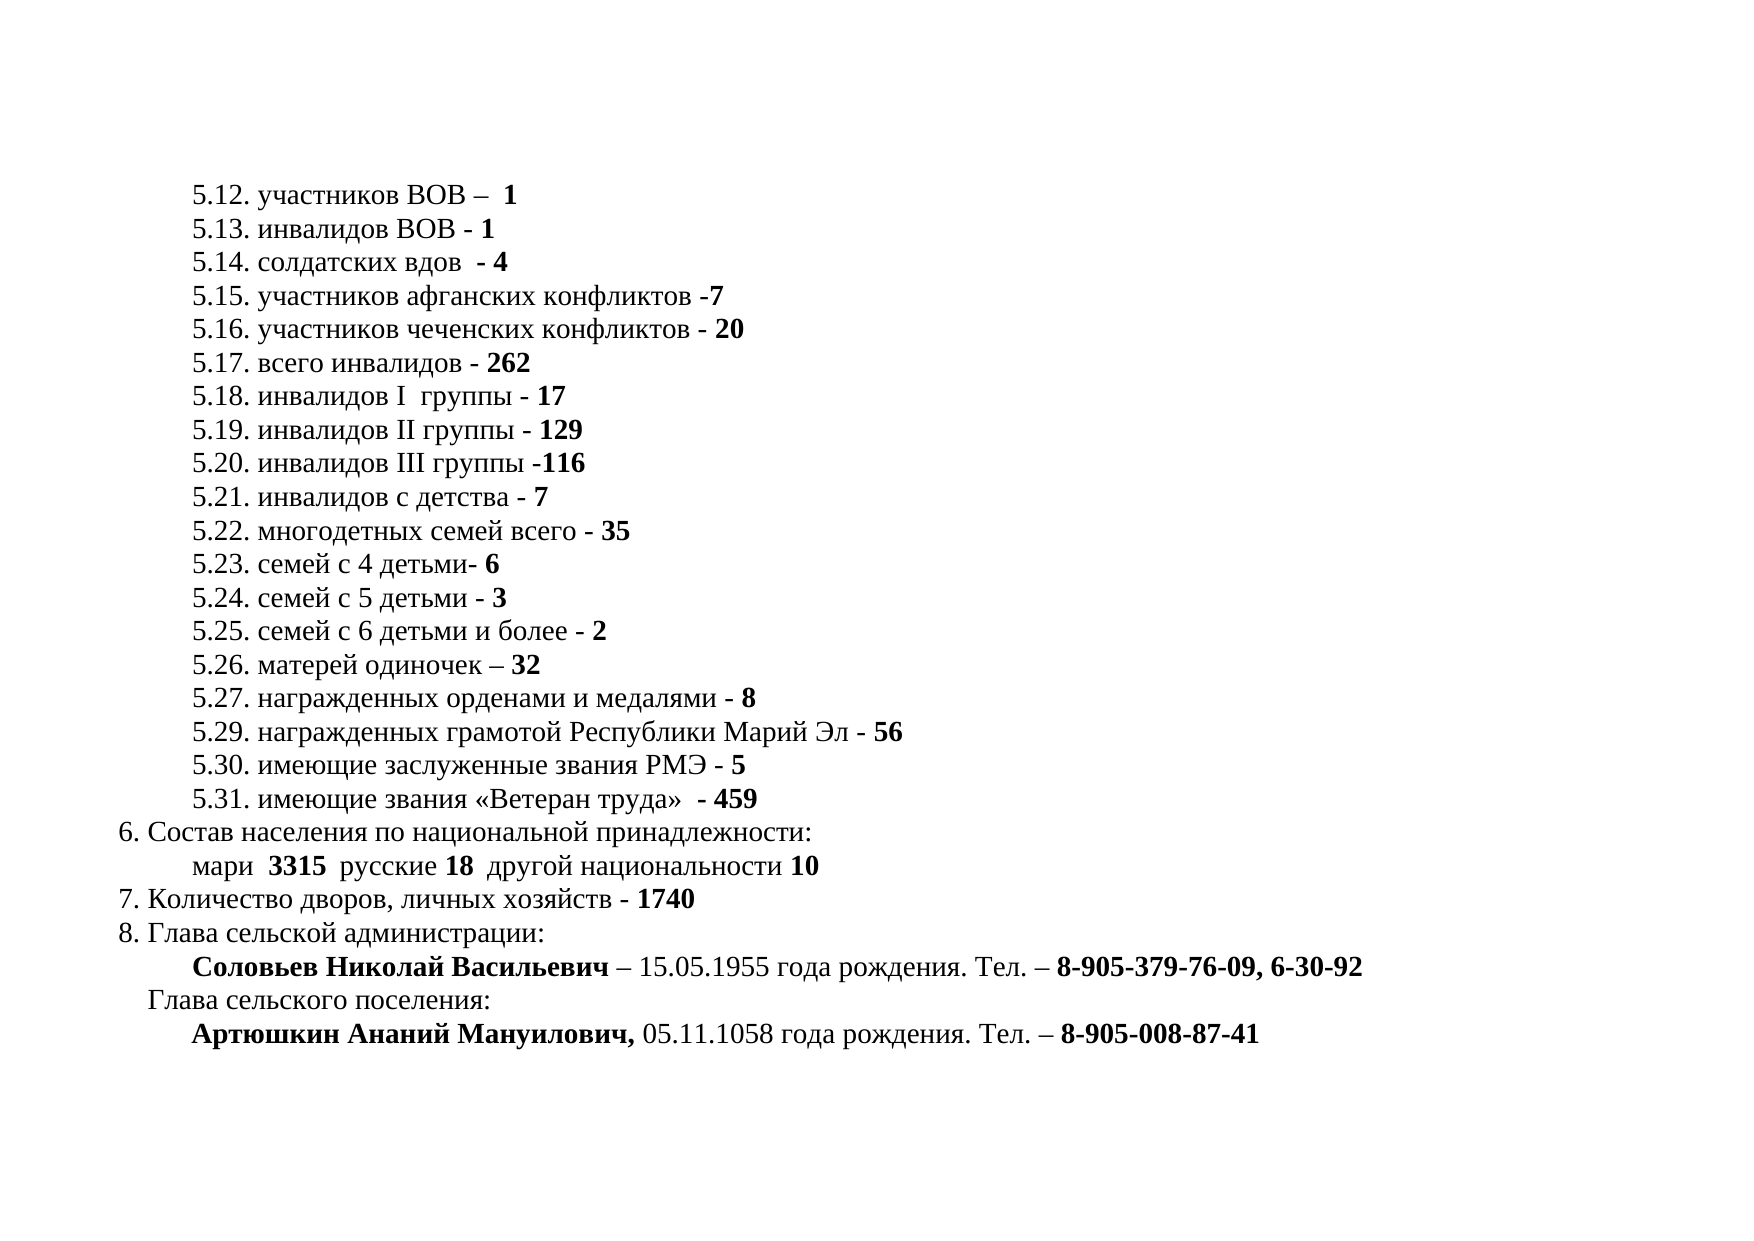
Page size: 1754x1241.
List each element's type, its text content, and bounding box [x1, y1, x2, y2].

text 5.13. инвалидов ВОВ - 1 [118, 211, 1665, 244]
text 5.27. награжденных орденами и медалями - 8 [118, 680, 1665, 714]
text 5.24. семей с 5 детьми - 3 [118, 580, 1665, 613]
text 5.26. матерей одиночек – 32 [118, 647, 1665, 680]
text 6. Состав населения по национальной принадлежности: [118, 814, 1665, 848]
text 5.14. солдатских вдов - 4 [118, 244, 1665, 278]
text 5.18. инвалидов I группы - 17 [118, 378, 1665, 412]
text 5.30. имеющие заслуженные звания РМЭ - 5 [118, 747, 1665, 781]
text 5.17. всего инвалидов - 262 [118, 345, 1665, 378]
text 7. Количество дворов, личных хозяйств - 1740 [118, 882, 1665, 915]
text мари 3315 русские 18 другой национальности 10 [118, 848, 1665, 882]
text 8. Глава сельской администрации: [118, 915, 1665, 949]
text 5.20. инвалидов III группы -116 [118, 446, 1665, 479]
text 5.21. инвалидов с детства - 7 [118, 479, 1665, 513]
text Артюшкин Ананий Мануилович, 05.11.1058 года рождения. Тел. – 8-905-008-87-41 [118, 1016, 1665, 1049]
text 5.12. участников ВОВ – 1 [118, 177, 1665, 211]
text 5.19. инвалидов II группы - 129 [118, 412, 1665, 446]
text Глава сельского поселения: [118, 982, 1665, 1016]
text 5.15. участников афганских конфликтов -7 [118, 278, 1665, 311]
text 5.16. участников чеченских конфликтов - 20 [118, 311, 1665, 345]
text 5.22. многодетных семей всего - 35 [118, 513, 1665, 546]
text 5.25. семей с 6 детьми и более - 2 [118, 613, 1665, 647]
text Соловьев Николай Васильевич – 15.05.1955 года рождения. Тел. – 8-905-379-76-09, 6-30-92 [118, 949, 1665, 982]
text 5.23. семей с 4 детьми- 6 [118, 546, 1665, 580]
text 5.31. имеющие звания «Ветеран труда» - 459 [118, 781, 1665, 814]
text 5.29. награжденных грамотой Республики Марий Эл - 56 [118, 714, 1665, 747]
